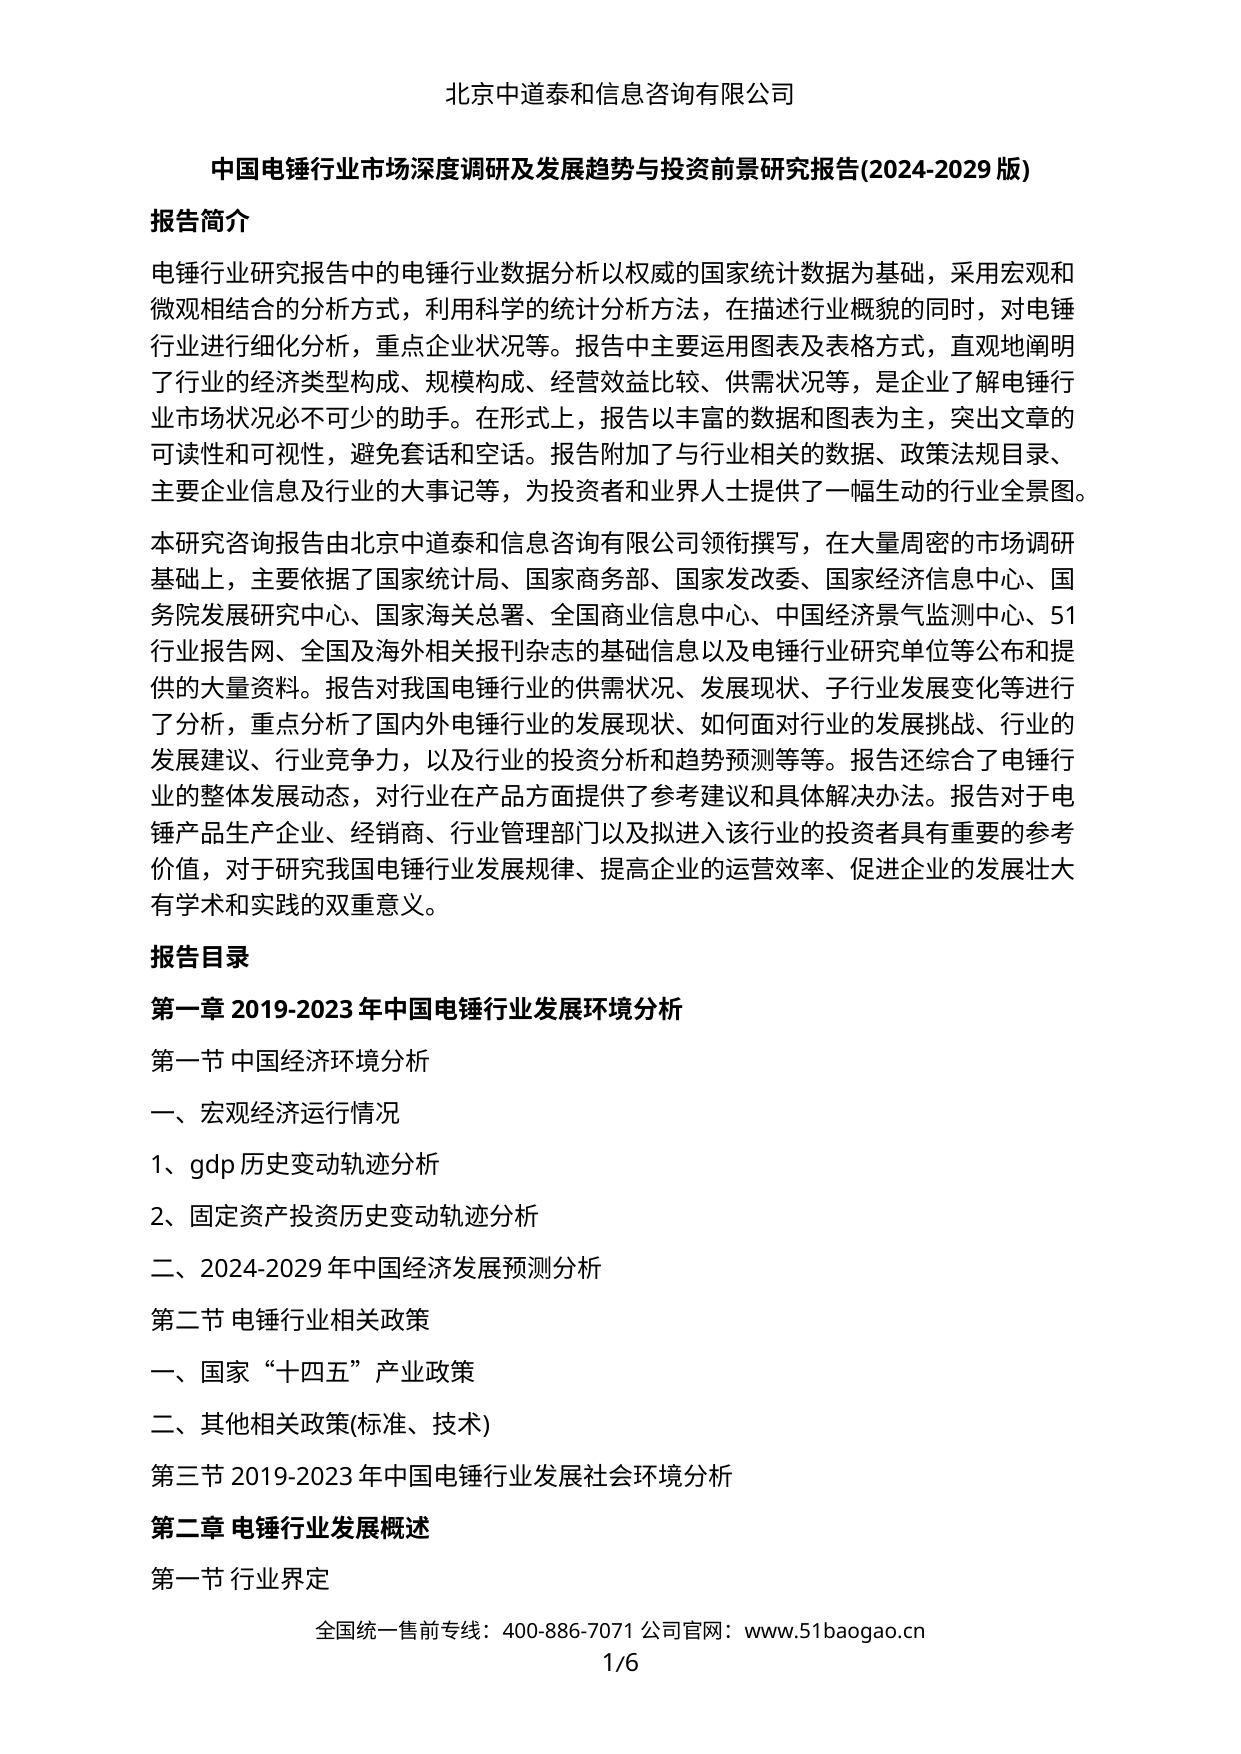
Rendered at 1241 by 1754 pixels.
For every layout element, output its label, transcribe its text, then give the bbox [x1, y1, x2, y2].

text 本研究咨询报告由北京中道泰和信息咨询有限公司领衔撰写，在大量周密的市场调研基础上，主要依据了国家统计局、国家商务部、国家发改委、国家经济信息中心、国务院发展研究中心、国家海关总署、全国商业信息中心、中国经济景气监测中心、51行业报告网、全国及海外相关报刊杂志的基础信息以及电锤行业研究单位等公布和提供的大量资料。报告对我国电锤行业的供需状况、发展现状、子行业发展变化等进行了分析，重点分析了国内外电锤行业的发展现状、如何面对行业的发展挑战、行业的发展建议、行业竞争力，以及行业的投资分析和趋势预测等等。报告还综合了电锤行业的整体发展动态，对行业在产品方面提供了参考建议和具体解决办法。报告对于电锤产品生产企业、经销商、行业管理部门以及拟进入该行业的投资者具有重要的参考价值，对于研究我国电锤行业发展规律、提高企业的运营效率、促进企业的发展壮大有学术和实践的双重意义。 [150, 523, 1090, 922]
text 报告目录 [150, 937, 1090, 974]
text 一、国家“十四五”产业政策 [150, 1352, 1090, 1389]
text 第一节 行业界定 [150, 1560, 1090, 1596]
text 一、宏观经济运行情况 [150, 1093, 1090, 1129]
text 电锤行业研究报告中的电锤行业数据分析以权威的国家统计数据为基础，采用宏观和微观相结合的分析方式，利用科学的统计分析方法，在描述行业概貌的同时，对电锤行业进行细化分析，重点企业状况等。报告中主要运用图表及表格方式，直观地阐明了行业的经济类型构成、规模构成、经营效益比较、供需状况等，是企业了解电锤行业市场状况必不可少的助手。在形式上，报告以丰富的数据和图表为主，突出文章的可读性和可视性，避免套话和空话。报告附加了与行业相关的数据、政策法规目录、主要企业信息及行业的大事记等，为投资者和业界人士提供了一幅生动的行业全景图。 [150, 254, 1090, 507]
text 1、gdp历史变动轨迹分析 [150, 1145, 1090, 1181]
text 二、其他相关政策(标准、技术) [150, 1404, 1090, 1441]
text 二、2024-2029年中国经济发展预测分析 [150, 1249, 1090, 1285]
text 第一章 2019-2023年中国电锤行业发展环境分析 [150, 989, 1090, 1026]
text 第二章 电锤行业发展概述 [150, 1508, 1090, 1544]
text 第二节 电锤行业相关政策 [150, 1301, 1090, 1337]
text 中国电锤行业市场深度调研及发展趋势与投资前景研究报告(2024-2029版) [150, 150, 1090, 186]
text 2、固定资产投资历史变动轨迹分析 [150, 1197, 1090, 1233]
text 第一节 中国经济环境分析 [150, 1041, 1090, 1077]
text 报告简介 [150, 202, 1090, 238]
text 第三节 2019-2023年中国电锤行业发展社会环境分析 [150, 1456, 1090, 1492]
